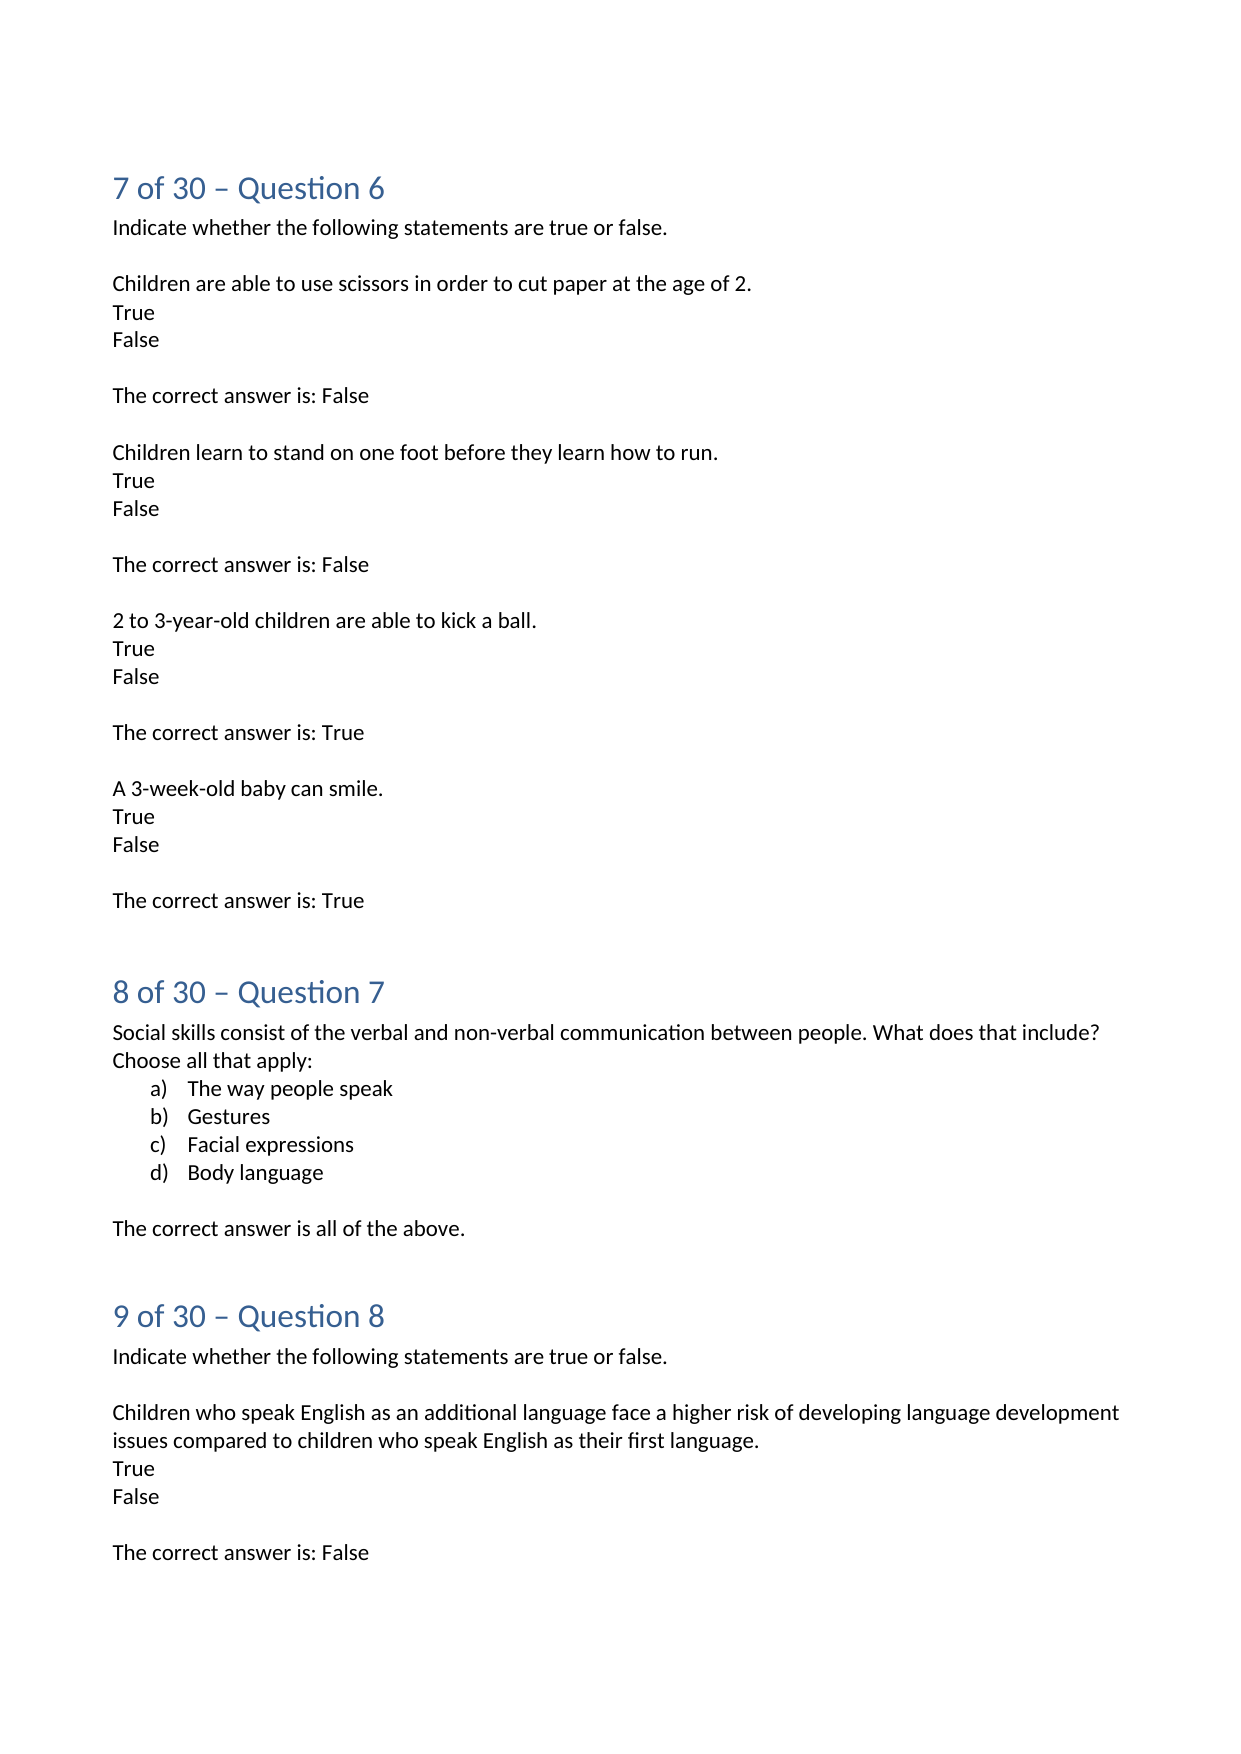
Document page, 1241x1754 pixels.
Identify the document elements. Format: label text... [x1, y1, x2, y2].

subtitle 8 of 30 – Question 7 [112, 971, 1128, 1012]
text True [112, 466, 1128, 494]
text Social skills consist of the verbal and non-verbal communication between people. What does that include? [112, 1018, 1128, 1046]
text True [112, 298, 1128, 326]
text Children who speak English as an additional language face a higher risk of developing language development issues compared to children who speak English as their first language. [112, 1398, 1128, 1454]
text The correct answer is: True [112, 718, 1128, 746]
text Children learn to stand on one foot before they learn how to run. [112, 438, 1128, 466]
text False [112, 494, 1128, 522]
text The correct answer is: False [112, 1538, 1128, 1566]
text False [112, 326, 1128, 354]
text Children are able to use scissors in order to cut paper at the age of 2. [112, 269, 1128, 298]
title 7 of 30 – Question 6 [112, 167, 1128, 207]
title 9 of 30 – Question 8 [112, 1295, 1128, 1336]
text True [112, 634, 1128, 662]
text True [112, 1454, 1128, 1482]
text False [112, 662, 1128, 690]
text Indicate whether the following statements are true or false. [112, 213, 1128, 242]
text False [112, 1482, 1128, 1510]
text A 3-week-old baby can smile. [112, 774, 1128, 802]
text True [112, 802, 1128, 830]
list Body language [150, 1158, 1128, 1186]
text The correct answer is: False [112, 382, 1128, 410]
text The correct answer is: True [112, 886, 1128, 914]
text False [112, 830, 1128, 858]
list Facial expressions [150, 1130, 1128, 1158]
text Indicate whether the following statements are true or false. [112, 1342, 1128, 1370]
text The correct answer is: False [112, 550, 1128, 578]
text 2 to 3-year-old children are able to kick a ball. [112, 606, 1128, 634]
text Choose all that apply: [112, 1046, 1128, 1074]
text The correct answer is all of the above. [112, 1214, 1128, 1242]
list The way people speak [150, 1074, 1128, 1102]
list Gestures [150, 1102, 1128, 1130]
